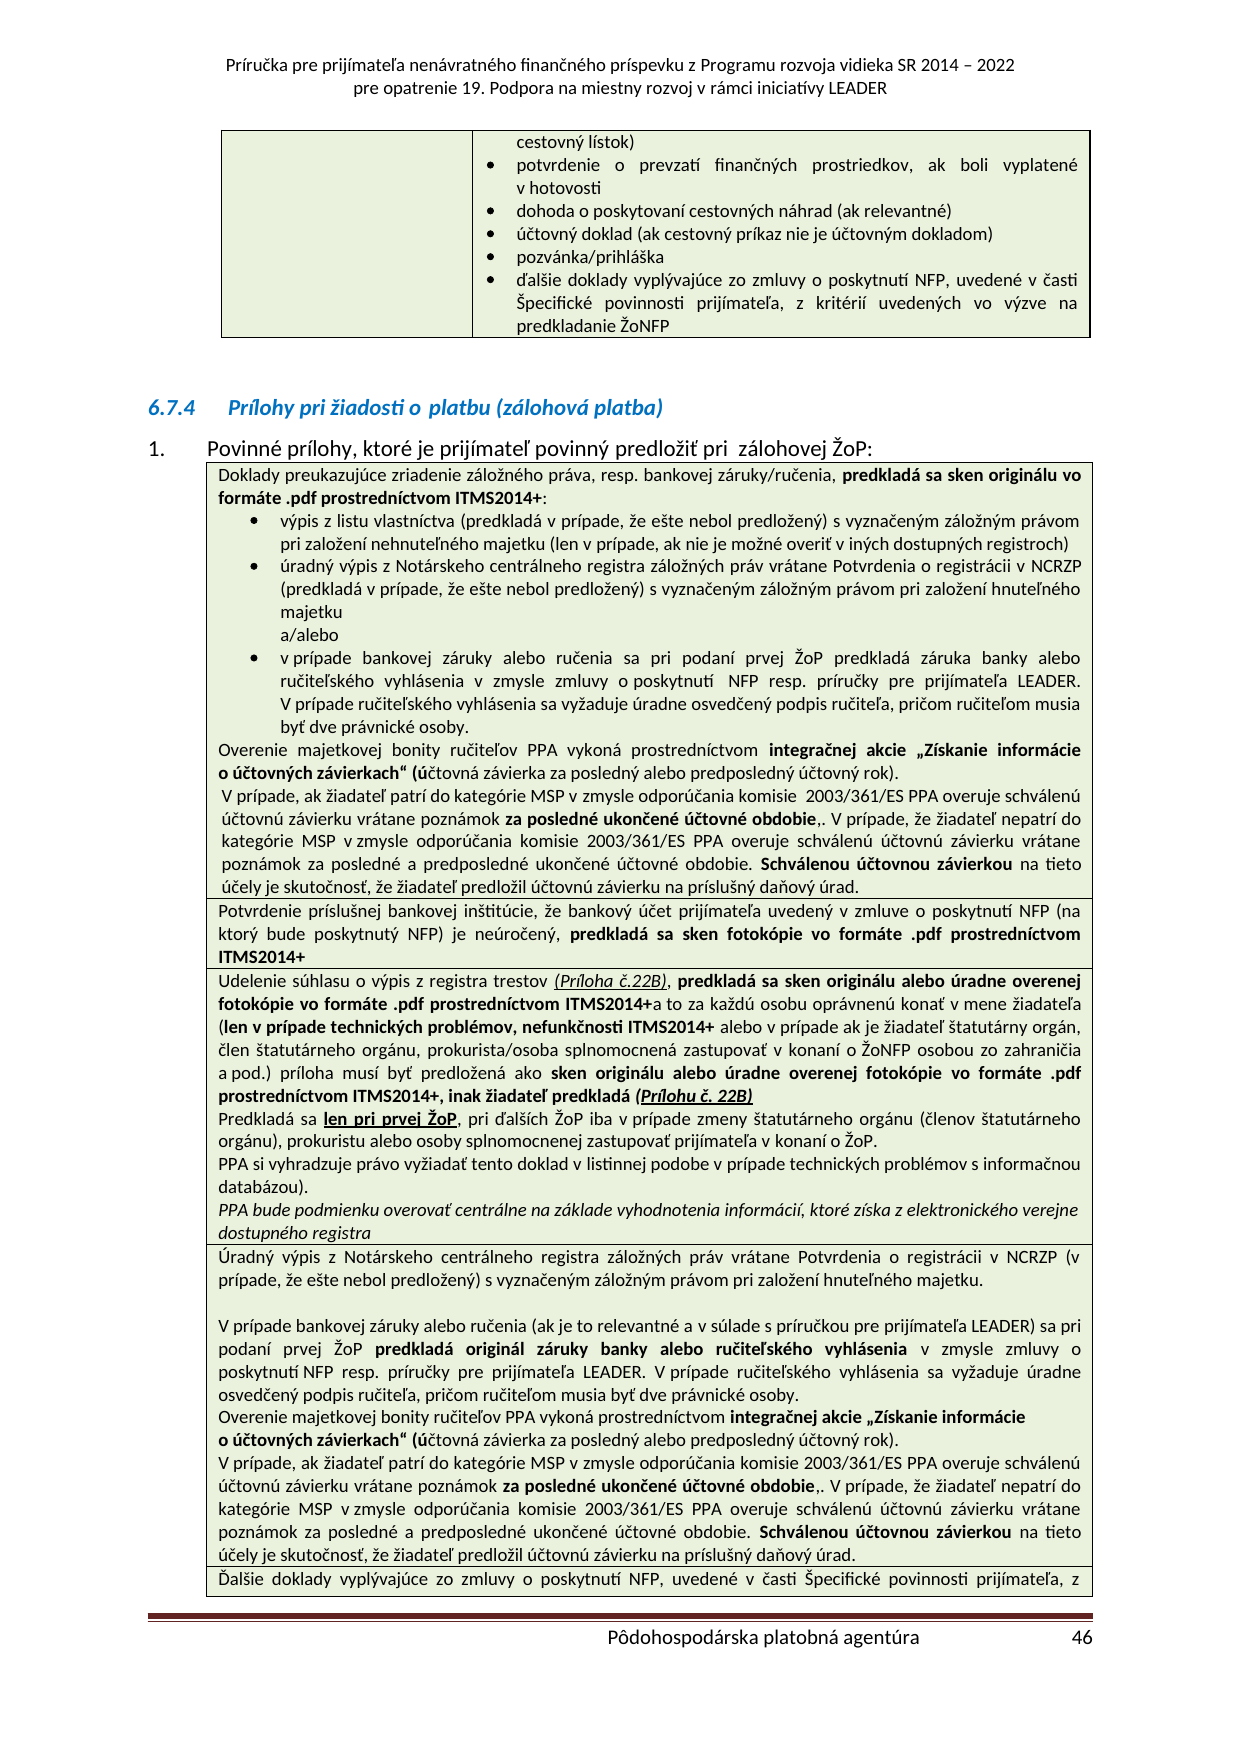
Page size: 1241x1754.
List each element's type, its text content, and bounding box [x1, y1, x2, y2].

table_header Doklady preukazujúce zriadenie záložného práva, resp. bankovej záruky/ručenia, predkladá sa sken originálu vo formáte .pdf prostredníctvom ITMS2014+: výpis z listu vlastníctva (predkladá v prípade, že ešte nebol predložený) s vyznačeným záložným právom pri založení nehnuteľného majetku (len v prípade, ak nie je možné overiť v iných dostupných registroch) úradný výpis z Notárskeho centrálneho registra záložných práv vrátane Potvrdenia o registrácii v NCRZP (predkladá v prípade, že ešte nebol predložený) s vyznačeným záložným právom pri založení hnuteľného majetku a/alebo v prípade bankovej záruky alebo ručenia sa pri podaní prvej ŽoP predkladá záruka banky alebo ručiteľského vyhlásenia v zmysle zmluvy o poskytnutí NFP resp. príručky pre prijímateľa LEADER. V prípade ručiteľského vyhlásenia sa vyžaduje úradne osvedčený podpis ručiteľa, pričom ručiteľom musia byť dve právnické osoby. Overenie majetkovej bonity ručiteľov PPA vykoná prostredníctvom integračnej akcie „Získanie informácie o účtovných závierkach“ (účtovná závierka za posledný alebo predposledný účtovný rok). V prípade, ak žiadateľ patrí do kategórie MSP v zmysle odporúčania komisie 2003/361/ES PPA overuje schválenú účtovnú závierku vrátane poznámok za posledné ukončené účtovné obdobie,. V prípade, že žiadateľ nepatrí do kategórie MSP v zmysle odporúčania komisie 2003/361/ES PPA overuje schválenú účtovnú závierku vrátane poznámok za posledné a predposledné ukončené účtovné obdobie. Schválenou účtovnou závierkou na tieto účely je skutočnosť, že žiadateľ predložil účtovnú závierku na príslušný daňový úrad. [207, 463, 1092, 898]
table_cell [473, 131, 1089, 337]
subtitle Prílohy pri žiadosti o platbu (zálohová platba) [148, 393, 1093, 421]
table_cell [207, 1567, 1092, 1596]
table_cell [222, 131, 472, 337]
table_cell Potvrdenie príslušnej bankovej inštitúcie, že bankový účet prijímateľa uvedený v zmluve o poskytnutí NFP (na ktorý bude poskytnutý NFP) je neúročený, predkladá sa sken fotokópie vo formáte .pdf prostredníctvom ITMS2014+ [207, 899, 1092, 968]
table_cell Udelenie súhlasu o výpis z registra trestov (Príloha č.22B), predkladá sa sken originálu alebo úradne overenej fotokópie vo formáte .pdf prostredníctvom ITMS2014+a to za každú osobu oprávnenú konať v mene žiadateľa (len v prípade technických problémov, nefunkčnosti ITMS2014+ alebo v prípade ak je žiadateľ štatutárny orgán, člen štatutárneho orgánu, prokurista/osoba splnomocnená zastupovať v konaní o ŽoNFP osobou zo zahraničia a pod.) príloha musí byť predložená ako sken originálu alebo úradne overenej fotokópie vo formáte .pdf prostredníctvom ITMS2014+, inak žiadateľ predkladá (Prílohu č. 22B) Predkladá sa len pri prvej ŽoP, pri ďalších ŽoP iba v prípade zmeny štatutárneho orgánu (členov štatutárneho orgánu), prokuristu alebo osoby splnomocnenej zastupovať prijímateľa v konaní o ŽoP. PPA si vyhradzuje právo vyžiadať tento doklad v listinnej podobe v prípade technických problémov s informačnou databázou). PPA bude podmienku overovať centrálne na základe vyhodnotenia informácií, ktoré získa z elektronického verejne dostupného registra [207, 969, 1092, 1244]
list Povinné prílohy, ktoré je prijímateľ povinný predložiť pri zálohovej ŽoP: [148, 434, 1093, 462]
table_cell Úradný výpis z Notárskeho centrálneho registra záložných práv vrátane Potvrdenia o registrácii v NCRZP (v prípade, že ešte nebol predložený) s vyznačeným záložným právom pri založení hnuteľného majetku. V prípade bankovej záruky alebo ručenia (ak je to relevantné a v súlade s príručkou pre prijímateľa LEADER) sa pri podaní prvej ŽoP predkladá originál záruky banky alebo ručiteľského vyhlásenia v zmysle zmluvy o poskytnutí NFP resp. príručky pre prijímateľa LEADER. V prípade ručiteľského vyhlásenia sa vyžaduje úradne osvedčený podpis ručiteľa, pričom ručiteľom musia byť dve právnické osoby. Overenie majetkovej bonity ručiteľov PPA vykoná prostredníctvom integračnej akcie „Získanie informácie o účtovných závierkach“ (účtovná závierka za posledný alebo predposledný účtovný rok). V prípade, ak žiadateľ patrí do kategórie MSP v zmysle odporúčania komisie 2003/361/ES PPA overuje schválenú účtovnú závierku vrátane poznámok za posledné ukončené účtovné obdobie,. V prípade, že žiadateľ nepatrí do kategórie MSP v zmysle odporúčania komisie 2003/361/ES PPA overuje schválenú účtovnú závierku vrátane poznámok za posledné a predposledné ukončené účtovné obdobie. Schválenou účtovnou závierkou na tieto účely je skutočnosť, že žiadateľ predložil účtovnú závierku na príslušný daňový úrad. [207, 1245, 1092, 1566]
